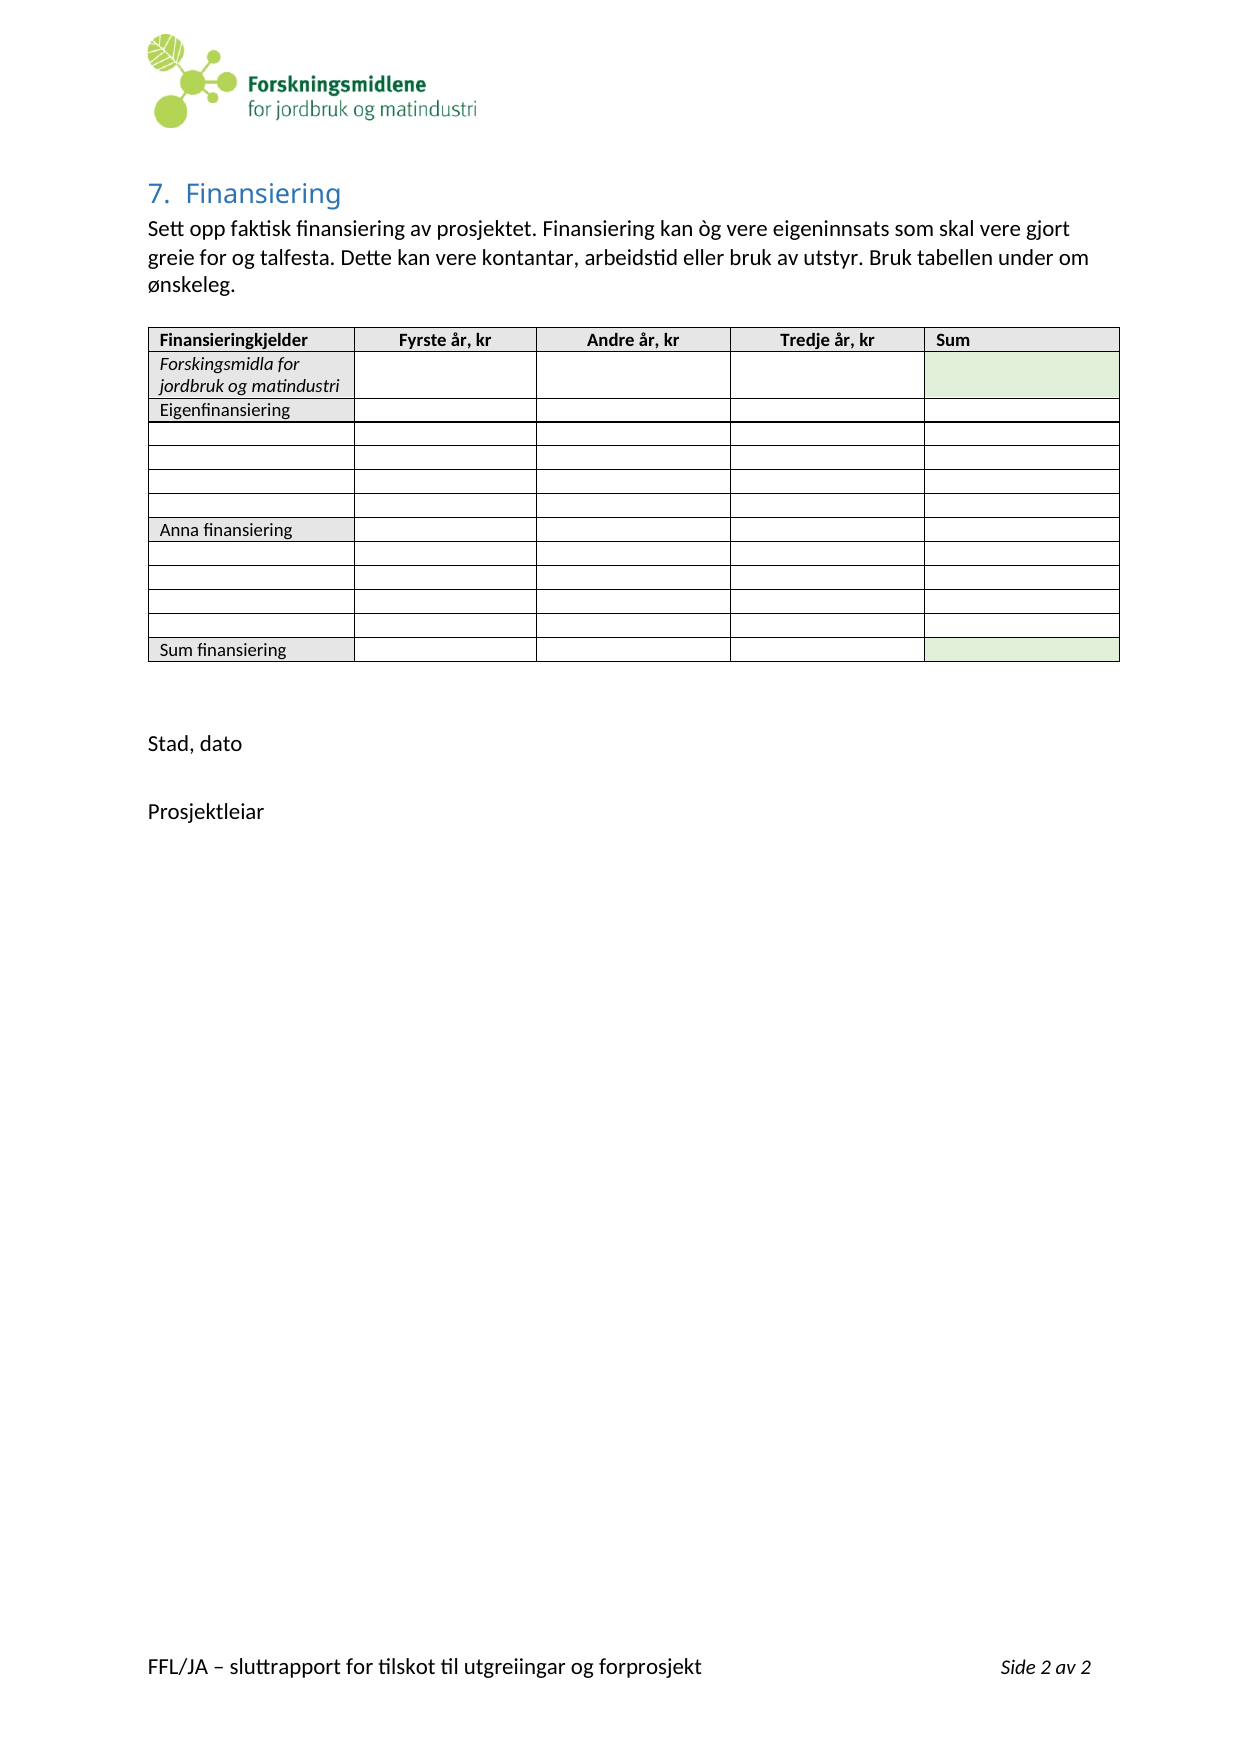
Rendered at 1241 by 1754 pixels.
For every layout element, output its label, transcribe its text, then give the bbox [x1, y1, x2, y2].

table_cell [537, 352, 730, 397]
table_cell [537, 399, 730, 421]
table_header Finansieringkjelder [149, 328, 354, 351]
table_cell [731, 638, 924, 661]
table_cell [537, 566, 730, 589]
table_cell [731, 470, 924, 493]
table_cell [537, 518, 730, 541]
table_cell [731, 566, 924, 589]
table_cell Forskingsmidla for jordbruk og matindustri [149, 352, 354, 397]
table_cell [149, 470, 354, 493]
table_cell [149, 614, 354, 637]
table_cell [149, 566, 354, 589]
table_cell [731, 542, 924, 565]
text Stad, dato [148, 729, 1092, 757]
picture [147, 34, 476, 128]
table_cell [355, 470, 536, 493]
table_cell [537, 446, 730, 469]
table_cell [149, 494, 354, 517]
table_cell [149, 446, 354, 469]
table_cell [355, 614, 536, 637]
table_cell [149, 423, 354, 445]
table_cell [731, 614, 924, 637]
table_cell [731, 494, 924, 517]
table_header Tredje år, kr [731, 328, 924, 351]
table_cell [355, 542, 536, 565]
table_cell [355, 638, 536, 661]
table_cell [925, 494, 1119, 517]
table_cell [925, 590, 1119, 613]
table_cell [537, 542, 730, 565]
table_cell [925, 566, 1119, 589]
table_cell [537, 494, 730, 517]
table_cell [355, 590, 536, 613]
table_cell [355, 399, 536, 421]
table_header Andre år, kr [537, 328, 730, 351]
table_cell [537, 638, 730, 661]
table_cell [149, 590, 354, 613]
table_cell [925, 638, 1119, 661]
table_cell [925, 614, 1119, 637]
table_cell [925, 542, 1119, 565]
table_cell [925, 470, 1119, 493]
table_cell [731, 352, 924, 397]
table_header Sum [925, 328, 1119, 351]
table_cell [925, 518, 1119, 541]
table_cell [731, 590, 924, 613]
table_header Fyrste år, kr [355, 328, 536, 351]
table_cell [537, 423, 730, 445]
table_cell Anna finansiering [149, 518, 354, 541]
table_cell [925, 423, 1119, 445]
table_cell [925, 399, 1119, 421]
table_cell [355, 352, 536, 397]
table_cell [925, 446, 1119, 469]
table_cell [149, 542, 354, 565]
table_cell [925, 352, 1119, 397]
table_cell [731, 423, 924, 445]
table_cell [355, 446, 536, 469]
table_cell [355, 566, 536, 589]
table_cell [537, 590, 730, 613]
table_cell [355, 494, 536, 517]
table_cell [355, 518, 536, 541]
table_cell [731, 518, 924, 541]
table_cell [537, 614, 730, 637]
table_cell Sum finansiering [149, 638, 354, 661]
table_cell [731, 446, 924, 469]
table_cell [731, 399, 924, 421]
subtitle Finansiering [148, 175, 1092, 212]
text Sett opp faktisk finansiering av prosjektet. Finansiering kan òg vere eigeninnsats som skal vere gjort greie for og talfesta. Dette kan vere kontantar, arbeidstid eller bruk av utstyr. Bruk tabellen under om ønskeleg. [148, 214, 1092, 299]
table_cell [355, 423, 536, 445]
table_cell Eigenfinansiering [149, 399, 354, 421]
table_cell [537, 470, 730, 493]
text Prosjektleiar [148, 797, 1092, 825]
